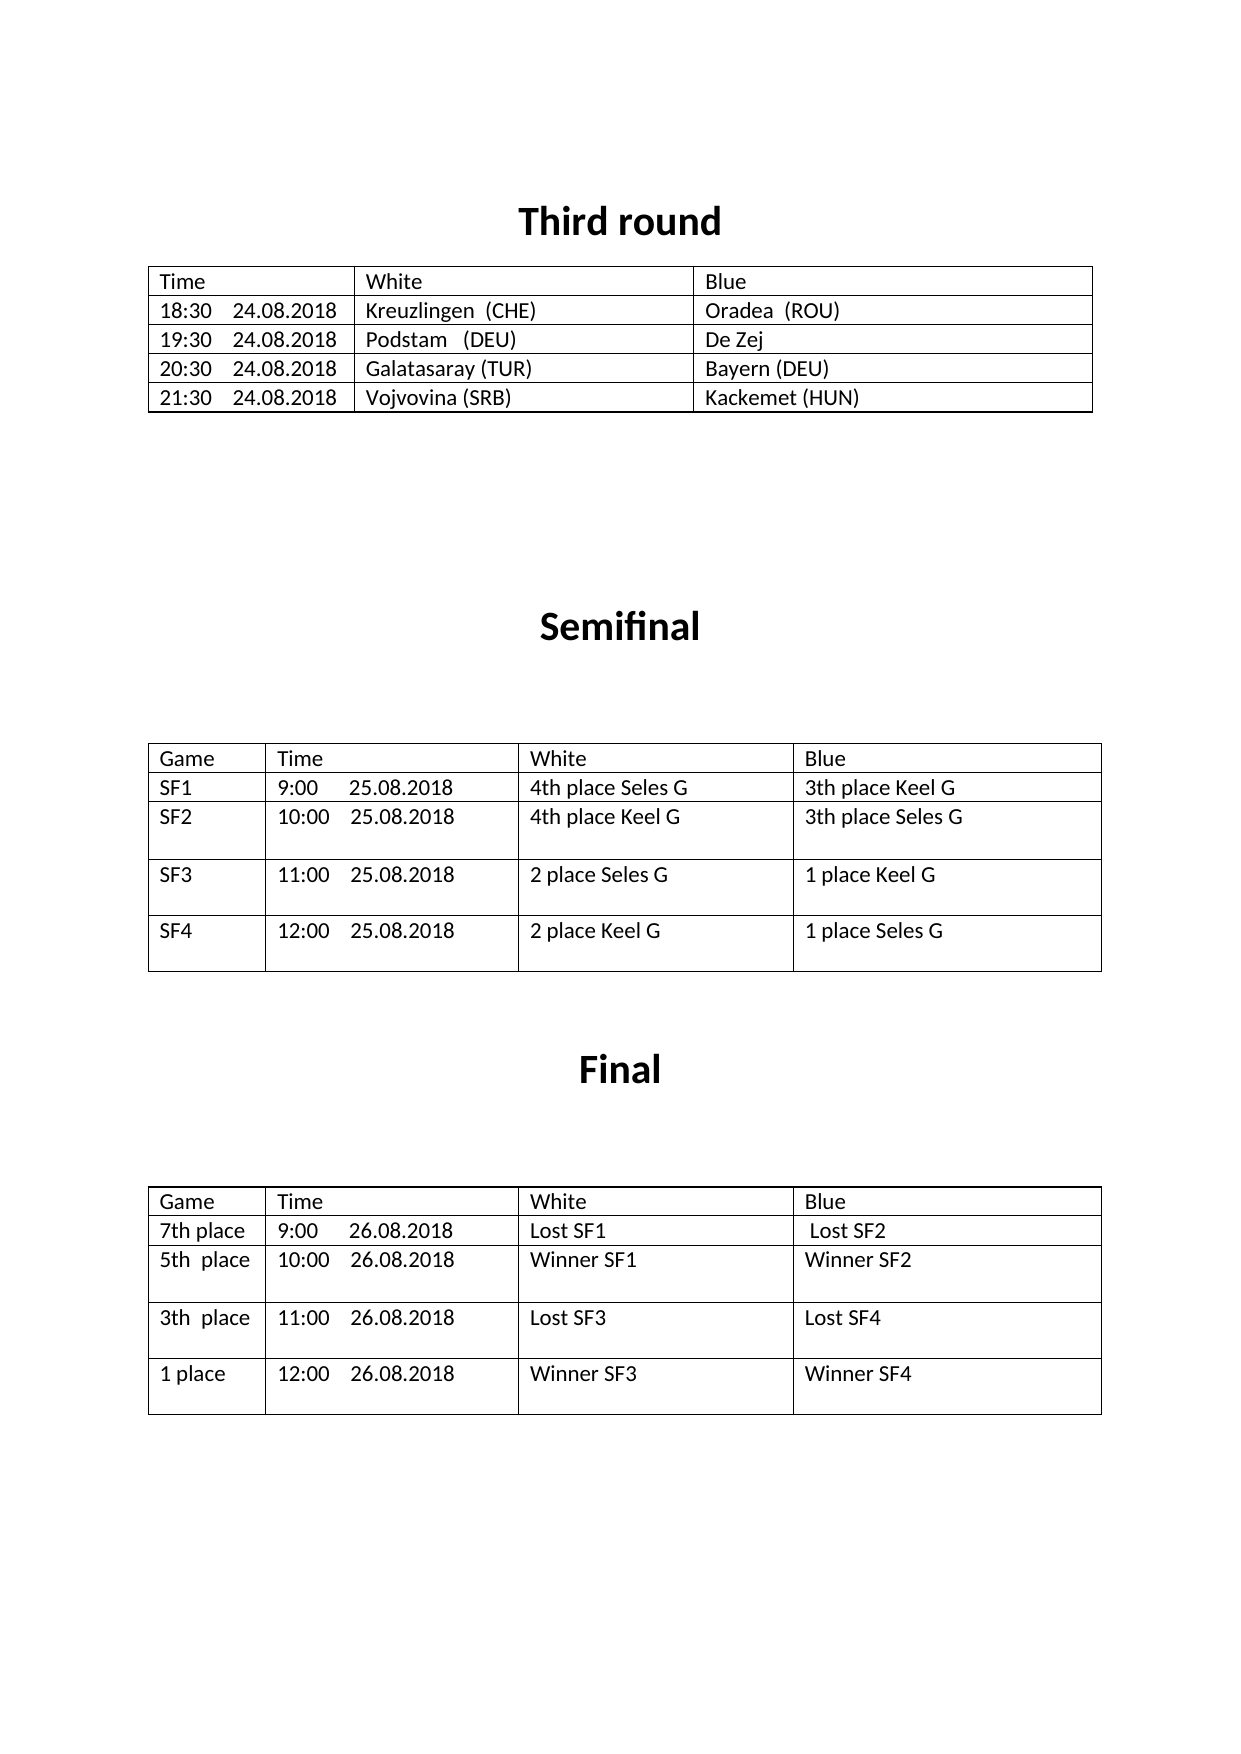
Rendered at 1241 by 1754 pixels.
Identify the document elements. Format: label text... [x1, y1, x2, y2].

table_cell 11:00 26.08.2018 [266, 1303, 518, 1358]
table_cell 10:00 26.08.2018 [266, 1246, 518, 1302]
table_cell Winner SF3 [519, 1359, 793, 1414]
table_cell 4th place Keel G [519, 802, 793, 859]
table_cell 10:00 25.08.2018 [266, 802, 518, 859]
table_cell 9:00 25.08.2018 [266, 773, 518, 801]
table_cell 2 place Keel G [519, 916, 793, 971]
table_cell 18:30 24.08.2018 [149, 296, 354, 324]
table_cell 9:00 26.08.2018 [266, 1216, 518, 1244]
table_header Blue [794, 744, 1101, 772]
table_cell 5th place [149, 1246, 265, 1302]
table_header Time [266, 1188, 518, 1215]
table_header Blue [794, 1188, 1101, 1215]
table_cell 3th place Seles G [794, 802, 1101, 859]
table_cell 20:30 24.08.2018 [149, 354, 354, 382]
table_cell Lost SF2 [794, 1216, 1101, 1244]
table_cell Kreuzlingen (CHE) [355, 296, 693, 324]
table_cell Winner SF1 [519, 1246, 793, 1302]
table_cell Galatasaray (TUR) [355, 354, 693, 382]
table_cell SF1 [149, 773, 265, 801]
table_cell Oradea (ROU) [694, 296, 1092, 324]
table_header Blue [694, 267, 1092, 295]
table_cell SF2 [149, 802, 265, 859]
table_cell Winner SF2 [794, 1246, 1101, 1302]
table_cell 19:30 24.08.2018 [149, 325, 354, 353]
table_header White [519, 1188, 793, 1215]
text Final [148, 1043, 1093, 1094]
table_cell SF3 [149, 860, 265, 915]
table_header Game [149, 744, 265, 772]
text Semifinal [148, 600, 1093, 651]
table_cell Kackemet (HUN) [694, 383, 1092, 411]
table_cell Podstam (DEU) [355, 325, 693, 353]
table_cell 3th place [149, 1303, 265, 1358]
table_cell Lost SF3 [519, 1303, 793, 1358]
table_header Time [266, 744, 518, 772]
table_cell Lost SF1 [519, 1216, 793, 1244]
table_cell 7th place [149, 1216, 265, 1244]
table_cell 2 place Seles G [519, 860, 793, 915]
table_cell 3th place Keel G [794, 773, 1101, 801]
table_header White [519, 744, 793, 772]
text Third round [148, 194, 1093, 245]
table_cell Bayern (DEU) [694, 354, 1092, 382]
table_header White [355, 267, 693, 295]
table_header Game [149, 1188, 265, 1215]
table_cell 12:00 26.08.2018 [266, 1359, 518, 1414]
table_cell Vojvovina (SRB) [355, 383, 693, 411]
table_cell De Zej [694, 325, 1092, 353]
table_cell 1 place [149, 1359, 265, 1414]
table_cell 11:00 25.08.2018 [266, 860, 518, 915]
table_cell Lost SF4 [794, 1303, 1101, 1358]
table_cell 1 place Seles G [794, 916, 1101, 971]
table_cell 4th place Seles G [519, 773, 793, 801]
table_cell 12:00 25.08.2018 [266, 916, 518, 971]
table_cell Winner SF4 [794, 1359, 1101, 1414]
table_cell 1 place Keel G [794, 860, 1101, 915]
table_header Time [149, 267, 354, 295]
table_cell 21:30 24.08.2018 [149, 383, 354, 411]
table_cell SF4 [149, 916, 265, 971]
